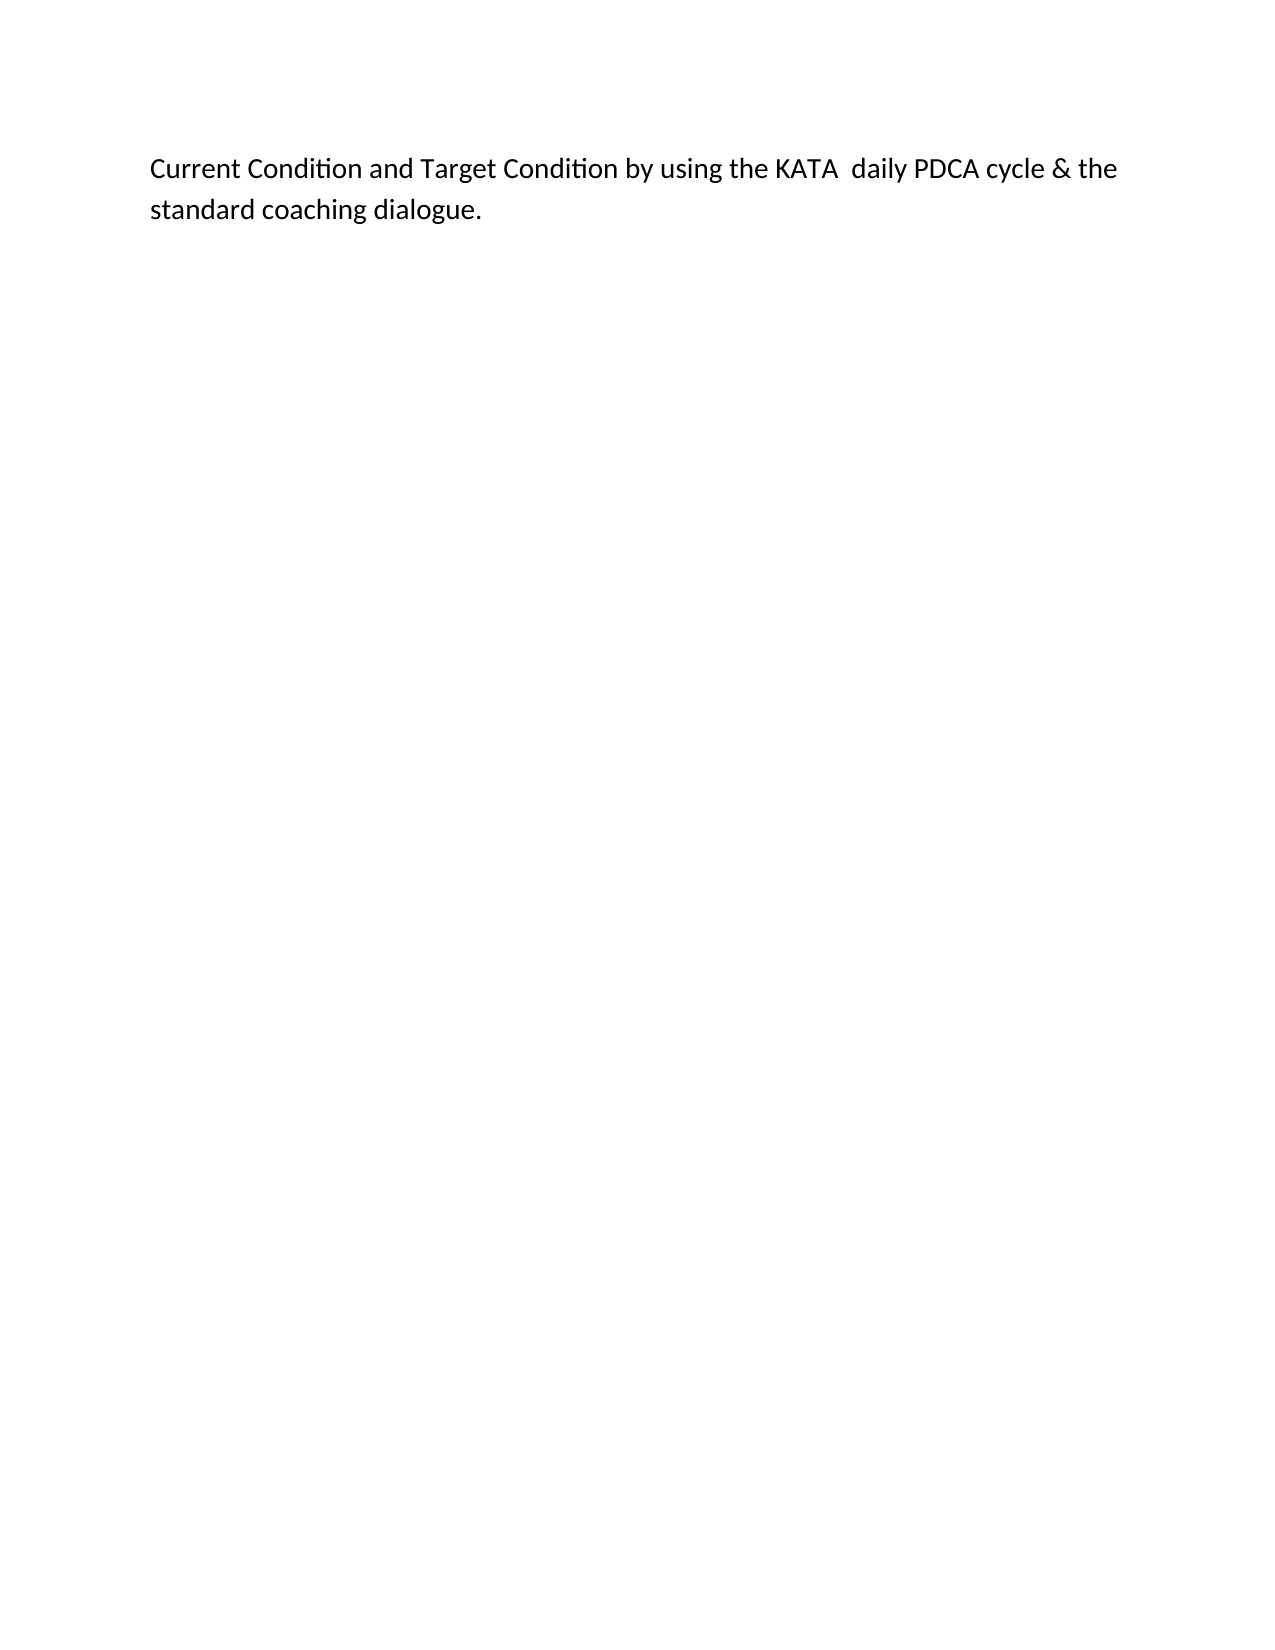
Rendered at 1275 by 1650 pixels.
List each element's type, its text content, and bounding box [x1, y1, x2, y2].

text The discovery process between Current Condition and Target Condition by using the KATA daily PDCA cycle & the standard coaching dialogue. [150, 150, 1125, 227]
